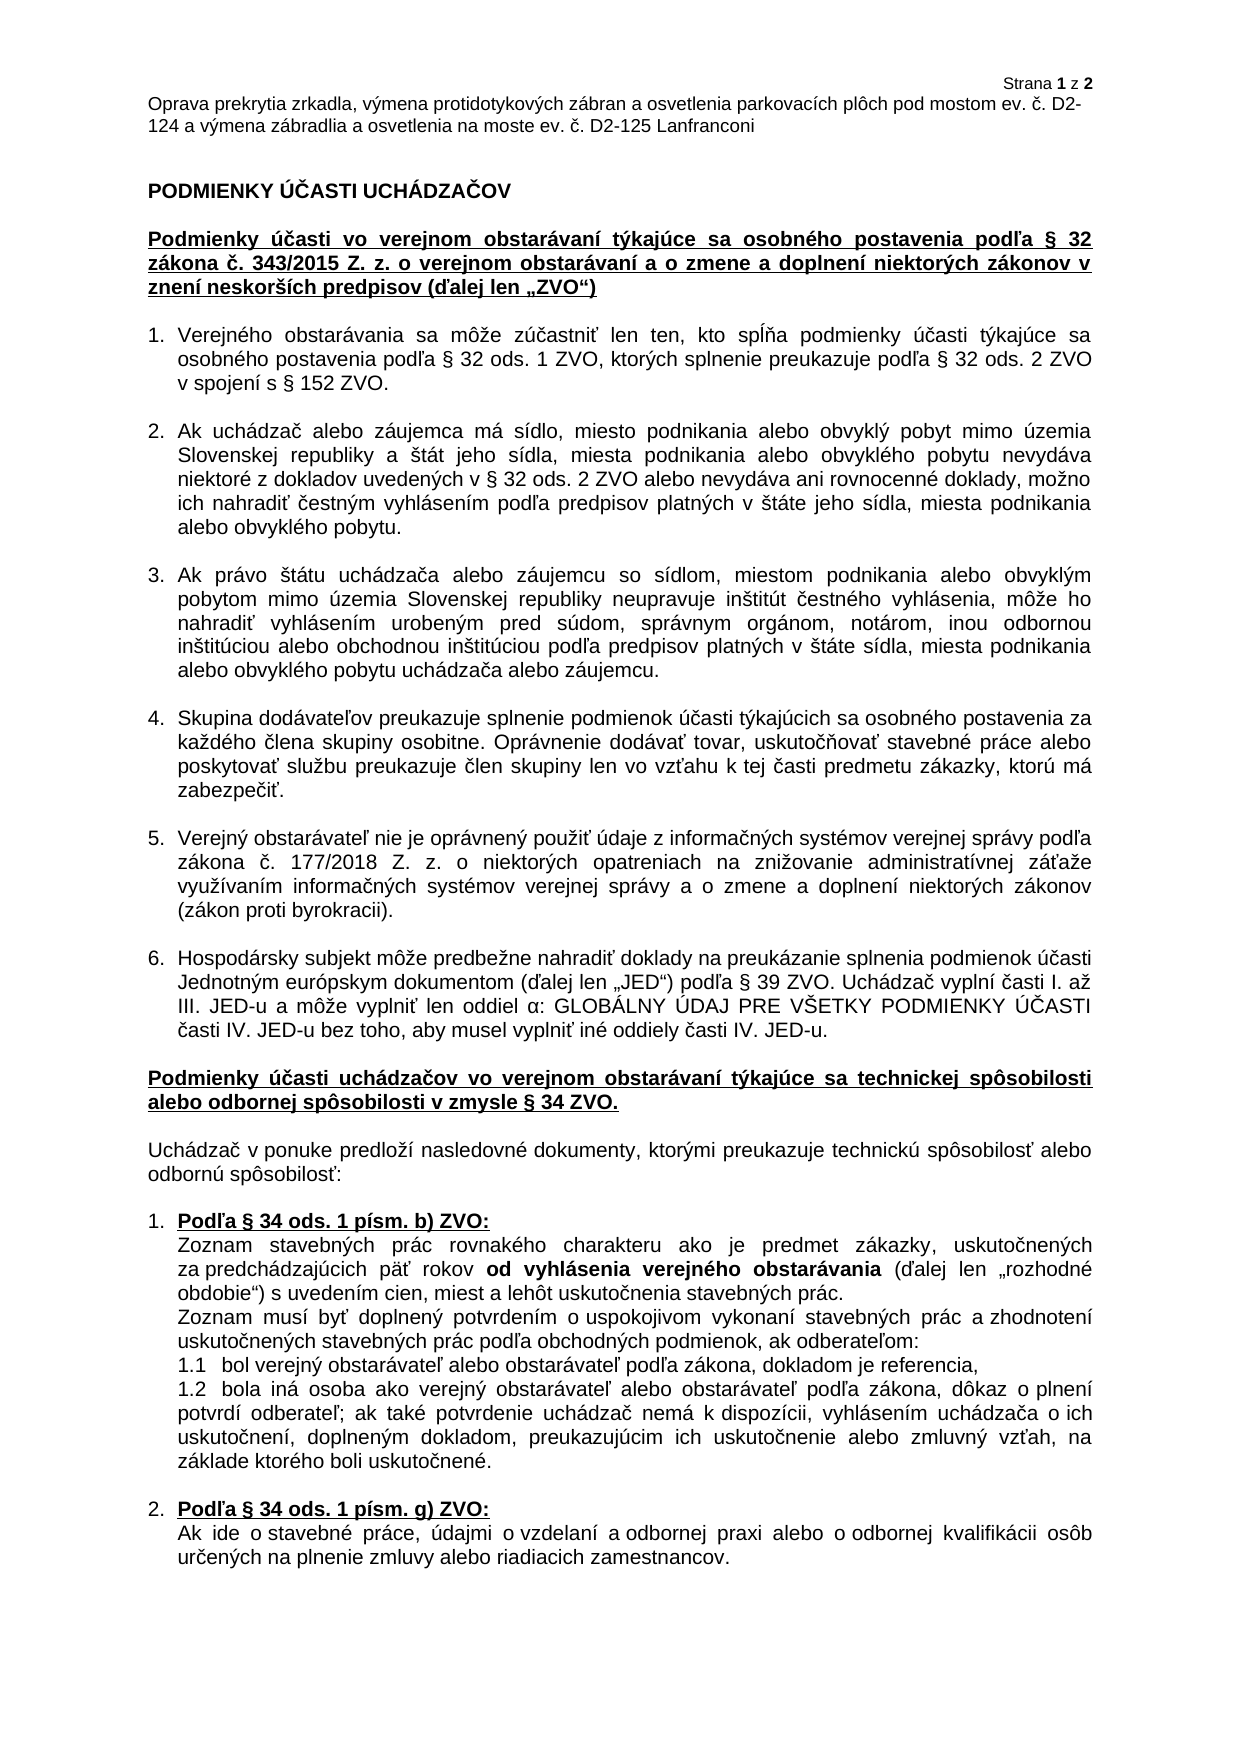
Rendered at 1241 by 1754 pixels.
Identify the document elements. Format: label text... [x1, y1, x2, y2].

list bol verejný obstarávateľ alebo obstarávateľ podľa zákona, dokladom je referencia, [177, 1353, 1093, 1377]
text Zoznam stavebných prác rovnakého charakteru ako je predmet zákazky, uskutočnených za predchádzajúcich päť rokov od vyhlásenia verejného obstarávania (ďalej len „rozhodné obdobie“) s uvedením cien, miest a lehôt uskutočnenia stavebných prác. [148, 1233, 1093, 1305]
text Ak ide o stavebné práce, údajmi o vzdelaní a odbornej praxi alebo o odbornej kvalifikácii osôb určených na plnenie zmluvy alebo riadiacich zamestnancov. [148, 1521, 1093, 1569]
list Skupina dodávateľov preukazuje splnenie podmienok účasti týkajúcich sa osobného postavenia za každého člena skupiny osobitne. Oprávnenie dodávať tovar, uskutočňovať stavebné práce alebo poskytovať službu preukazuje člen skupiny len vo vzťahu k tej časti predmetu zákazky, ktorú má zabezpečiť. [148, 706, 1093, 802]
list Verejný obstarávateľ nie je oprávnený použiť údaje z informačných systémov verejnej správy podľa zákona č. 177/2018 Z. z. o niektorých opatreniach na znižovanie administratívnej záťaže využívaním informačných systémov verejnej správy a o zmene a doplnení niektorých zákonov (zákon proti byrokracii). [148, 826, 1093, 922]
text Podmienky účasti vo verejnom obstarávaní týkajúce sa osobného postavenia podľa § 32 zákona č. 343/2015 Z. z. o verejnom obstarávaní a o zmene a doplnení niektorých zákonov v znení neskorších predpisov (ďalej len „ZVO“) [148, 227, 1093, 248]
list Podľa § 34 ods. 1 písm. g) ZVO: [148, 1497, 1093, 1521]
list Ak uchádzač alebo záujemca má sídlo, miesto podnikania alebo obvyklý pobyt mimo územia Slovenskej republiky a štát jeho sídla, miesta podnikania alebo obvyklého pobytu nevydáva niektoré z dokladov uvedených v § 32 ods. 2 ZVO alebo nevydáva ani rovnocenné doklady, možno ich nahradiť čestným vyhlásením podľa predpisov platných v štáte jeho sídla, miesta podnikania alebo obvyklého pobytu. [148, 419, 1093, 538]
text Uchádzač v ponuke predloží nasledovné dokumenty, ktorými preukazuje technickú spôsobilosť alebo odbornú spôsobilosť: [148, 1137, 1092, 1185]
list Verejného obstarávania sa môže zúčastniť len ten, kto spĺňa podmienky účasti týkajúce sa osobného postavenia podľa § 32 ods. 1 ZVO, ktorých splnenie preukazuje podľa § 32 ods. 2 ZVO v spojení s § 152 ZVO. [148, 323, 1093, 395]
text PODMIENKY ÚČASTI UCHÁDZAČOV [148, 179, 1093, 203]
list bola iná osoba ako verejný obstarávateľ alebo obstarávateľ podľa zákona, dôkaz o plnení potvrdí odberateľ; ak také potvrdenie uchádzač nemá k dispozícii, vyhlásením uchádzača o ich uskutočnení, doplneným dokladom, preukazujúcim ich uskutočnenie alebo zmluvný vzťah, na základe ktorého boli uskutočnené. [177, 1377, 1093, 1473]
text Podmienky účasti uchádzačov vo verejnom obstarávaní týkajúce sa technickej spôsobilosti alebo odbornej spôsobilosti v zmysle § 34 ZVO. [148, 1066, 1093, 1087]
text Podmienky účasti vo verejnom obstarávaní týkajúce sa osobného postavenia podľa § 32 zákona č. 343/2015 Z. z. o verejnom obstarávaní a o zmene a doplnení niektorých zákonov v znení neskorších predpisov (ďalej len „ZVO“) [148, 249, 1093, 299]
text Zoznam musí byť doplnený potvrdením o uspokojivom vykonaní stavebných prác a zhodnotení uskutočnených stavebných prác podľa obchodných podmienok, ak odberateľom: [148, 1305, 1093, 1353]
list Podľa § 34 ods. 1 písm. b) ZVO: [148, 1209, 1093, 1233]
list Hospodársky subjekt môže predbežne nahradiť doklady na preukázanie splnenia podmienok účasti Jednotným európskym dokumentom (ďalej len „JED“) podľa § 39 ZVO. Uchádzač vyplní časti I. až III. JED-u a môže vyplniť len oddiel α: GLOBÁLNY ÚDAJ PRE VŠETKY PODMIENKY ÚČASTI časti IV. JED-u bez toho, aby musel vyplniť iné oddiely časti IV. JED-u. [148, 946, 1093, 1042]
list Ak právo štátu uchádzača alebo záujemcu so sídlom, miestom podnikania alebo obvyklým pobytom mimo územia Slovenskej republiky neupravuje inštitút čestného vyhlásenia, môže ho nahradiť vyhlásením urobeným pred súdom, správnym orgánom, notárom, inou odbornou inštitúciou alebo obchodnou inštitúciou podľa predpisov platných v štáte sídla, miesta podnikania alebo obvyklého pobytu uchádzača alebo záujemcu. [148, 562, 1093, 682]
text Podmienky účasti uchádzačov vo verejnom obstarávaní týkajúce sa technickej spôsobilosti alebo odbornej spôsobilosti v zmysle § 34 ZVO. [148, 1088, 1093, 1113]
